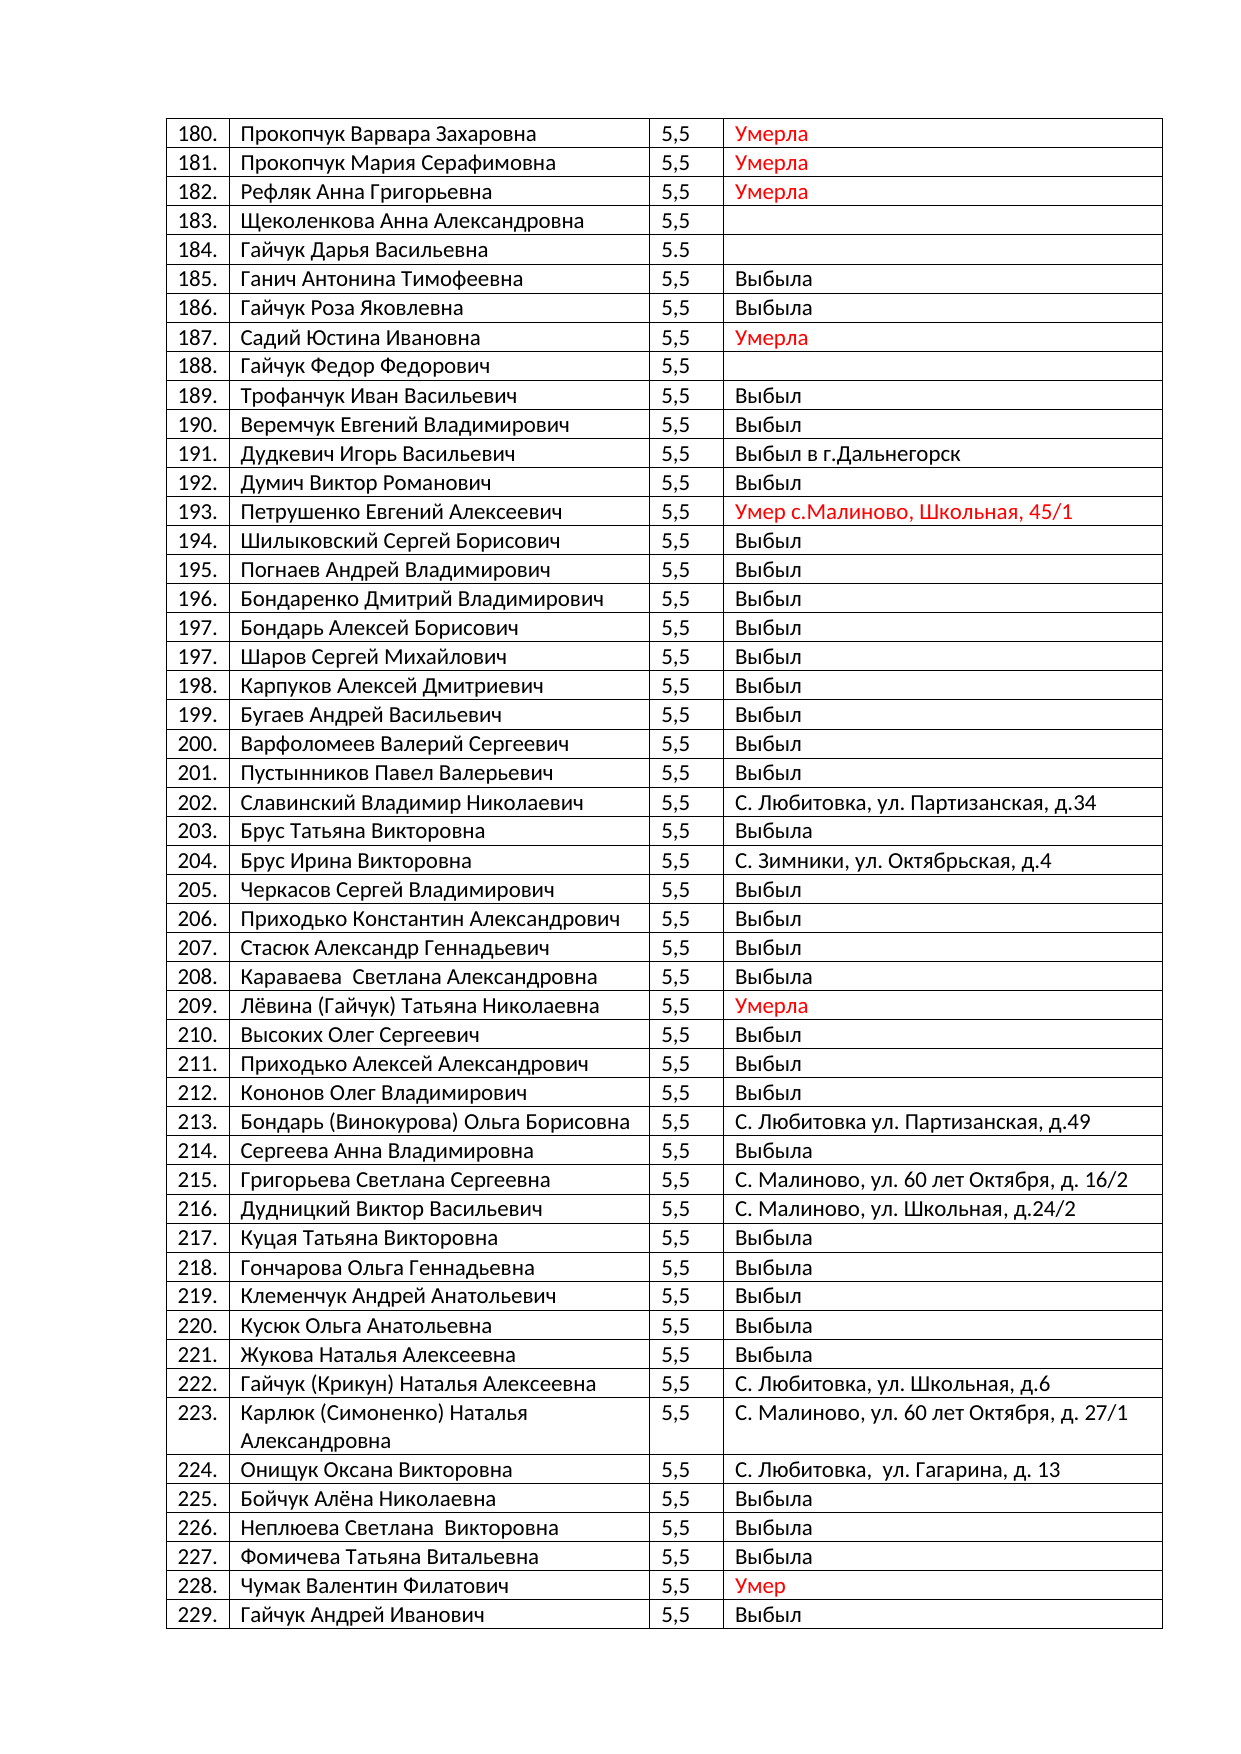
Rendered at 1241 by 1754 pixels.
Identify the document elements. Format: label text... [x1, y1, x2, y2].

table_cell 190. [167, 410, 229, 438]
table_cell Выбыла [724, 962, 1162, 990]
table_cell Выбыл [724, 1600, 1162, 1628]
table_cell 5,5 [650, 759, 723, 787]
table_cell Выбыла [724, 1311, 1162, 1339]
table_cell 5,5 [650, 1513, 723, 1541]
table_cell Выбыла [724, 294, 1162, 322]
table_cell 197. [167, 642, 229, 670]
table_cell Выбыл [724, 700, 1162, 728]
table_cell Неплюева Светлана Викторовна [230, 1513, 649, 1541]
table_cell 5,5 [650, 1020, 723, 1048]
table_cell Бондарь Алексей Борисович [230, 613, 649, 641]
table_cell Славинский Владимир Николаевич [230, 788, 649, 816]
table_cell 195. [167, 555, 229, 583]
table_cell Петрушенко Евгений Алексеевич [230, 497, 649, 525]
table_cell Кононов Олег Владимирович [230, 1078, 649, 1106]
table_cell 228. [167, 1571, 229, 1599]
table_cell 5,5 [650, 1049, 723, 1077]
table_cell Выбыл [724, 381, 1162, 409]
table_cell 5,5 [650, 1253, 723, 1281]
table_cell 206. [167, 904, 229, 932]
table_cell Пустынников Павел Валерьевич [230, 759, 649, 787]
table_cell Онищук Оксана Викторовна [230, 1455, 649, 1483]
table_cell 217. [167, 1224, 229, 1252]
table_cell 5,5 [650, 555, 723, 583]
table_cell Думич Виктор Романович [230, 468, 649, 496]
table_cell Гайчук Андрей Иванович [230, 1600, 649, 1628]
table_cell Выбыла [724, 1136, 1162, 1164]
table_cell 5,5 [650, 962, 723, 990]
table_cell Выбыла [724, 1513, 1162, 1541]
table_cell 202. [167, 788, 229, 816]
table_cell Выбыл [724, 584, 1162, 612]
table_cell 5,5 [650, 352, 723, 380]
table_cell Шилыковский Сергей Борисович [230, 526, 649, 554]
table_cell 194. [167, 526, 229, 554]
table_cell 5,5 [650, 206, 723, 234]
table_cell 5,5 [650, 700, 723, 728]
table_cell Выбыл в г.Дальнегорск [724, 439, 1162, 467]
table_cell Бойчук Алёна Николаевна [230, 1484, 649, 1512]
table_cell С. Любитовка ул. Партизанская, д.49 [724, 1107, 1162, 1135]
table_cell 218. [167, 1253, 229, 1281]
table_cell Выбыл [724, 1020, 1162, 1048]
table_cell Гайчук (Крикун) Наталья Алексеевна [230, 1369, 649, 1397]
table_cell 5,5 [650, 119, 723, 147]
table_cell 5,5 [650, 991, 723, 1019]
table_cell Гайчук Роза Яковлевна [230, 294, 649, 322]
table_cell Кусюк Ольга Анатольевна [230, 1311, 649, 1339]
table_cell 5,5 [650, 265, 723, 292]
table_cell Григорьева Светлана Сергеевна [230, 1165, 649, 1193]
table_cell 209. [167, 991, 229, 1019]
table_cell Гайчук Дарья Васильевна [230, 235, 649, 263]
table_cell Выбыл [724, 671, 1162, 699]
table_cell 215. [167, 1165, 229, 1193]
table_cell Рефляк Анна Григорьевна [230, 177, 649, 205]
table_cell Лёвина (Гайчук) Татьяна Николаевна [230, 991, 649, 1019]
table_cell Выбыл [724, 933, 1162, 961]
table_cell 5,5 [650, 1455, 723, 1483]
table_cell 187. [167, 323, 229, 351]
table_cell Прокопчук Варвара Захаровна [230, 119, 649, 147]
table_cell 199. [167, 700, 229, 728]
table_cell 5,5 [650, 584, 723, 612]
table_cell 220. [167, 1311, 229, 1339]
table_cell Стасюк Александр Геннадьевич [230, 933, 649, 961]
table_cell Умер [724, 1571, 1162, 1599]
table_cell 216. [167, 1195, 229, 1222]
table_cell [724, 352, 1162, 380]
table_cell 5,5 [650, 1078, 723, 1106]
table_cell 183. [167, 206, 229, 234]
table_cell 181. [167, 148, 229, 176]
table_cell 192. [167, 468, 229, 496]
table_cell 5,5 [650, 1571, 723, 1599]
table_cell Выбыл [724, 730, 1162, 757]
table_cell Выбыл [724, 1282, 1162, 1310]
table_cell 5,5 [650, 846, 723, 874]
table_cell 5,5 [650, 1282, 723, 1310]
table_cell 214. [167, 1136, 229, 1164]
table_cell 185. [167, 265, 229, 292]
table_cell 207. [167, 933, 229, 961]
table_cell 188. [167, 352, 229, 380]
table_cell Фомичева Татьяна Витальевна [230, 1542, 649, 1570]
table_cell Шаров Сергей Михайлович [230, 642, 649, 670]
table_cell 204. [167, 846, 229, 874]
table_cell 189. [167, 381, 229, 409]
table_cell Выбыла [724, 1484, 1162, 1512]
table_cell 227. [167, 1542, 229, 1570]
table_cell Варфоломеев Валерий Сергеевич [230, 730, 649, 757]
table_cell 223. [167, 1398, 229, 1454]
table_cell Выбыл [724, 904, 1162, 932]
table_cell Выбыл [724, 1078, 1162, 1106]
table_cell 5,5 [650, 933, 723, 961]
table_cell 5,5 [650, 410, 723, 438]
table_cell Выбыл [724, 613, 1162, 641]
table_cell Выбыл [724, 875, 1162, 903]
table_cell 5,5 [650, 1165, 723, 1193]
table_cell 5,5 [650, 788, 723, 816]
table_cell С. Зимники, ул. Октябрьская, д.4 [724, 846, 1162, 874]
table_cell 5,5 [650, 1600, 723, 1628]
table_cell Брус Ирина Викторовна [230, 846, 649, 874]
table_cell 203. [167, 817, 229, 845]
table_cell С. Любитовка, ул. Партизанская, д.34 [724, 788, 1162, 816]
table_cell Выбыл [724, 642, 1162, 670]
table_cell Черкасов Сергей Владимирович [230, 875, 649, 903]
table_cell 5,5 [650, 875, 723, 903]
table_cell 191. [167, 439, 229, 467]
table_cell Выбыла [724, 1542, 1162, 1570]
table_cell Куцая Татьяна Викторовна [230, 1224, 649, 1252]
table_cell 5,5 [650, 817, 723, 845]
table_cell 5,5 [650, 1107, 723, 1135]
table_cell Выбыла [724, 265, 1162, 292]
table_cell Бугаев Андрей Васильевич [230, 700, 649, 728]
table_cell 5,5 [650, 1311, 723, 1339]
table_cell С. Любитовка, ул. Гагарина, д. 13 [724, 1455, 1162, 1483]
table_cell 205. [167, 875, 229, 903]
table_cell 5.5 [650, 235, 723, 263]
table_cell Выбыл [724, 555, 1162, 583]
table_cell 193. [167, 497, 229, 525]
table_cell Прокопчук Мария Серафимовна [230, 148, 649, 176]
table_cell 222. [167, 1369, 229, 1397]
table_cell Бондарь (Винокурова) Ольга Борисовна [230, 1107, 649, 1135]
table_cell 5,5 [650, 730, 723, 757]
table_cell 221. [167, 1340, 229, 1368]
table_cell Карлюк (Симоненко) Наталья Александровна [230, 1398, 649, 1454]
table_cell Дудкевич Игорь Васильевич [230, 439, 649, 467]
table_cell Трофанчук Иван Васильевич [230, 381, 649, 409]
table_cell 5,5 [650, 468, 723, 496]
table_cell Клеменчук Андрей Анатольевич [230, 1282, 649, 1310]
table_cell 5,5 [650, 1369, 723, 1397]
table_cell 5,5 [650, 904, 723, 932]
table_cell 211. [167, 1049, 229, 1077]
table_cell 5,5 [650, 1340, 723, 1368]
table_cell Садий Юстина Ивановна [230, 323, 649, 351]
table_cell Приходько Константин Александрович [230, 904, 649, 932]
table_cell 5,5 [650, 323, 723, 351]
table_cell 198. [167, 671, 229, 699]
table_cell 224. [167, 1455, 229, 1483]
table_cell С. Малиново, ул. 60 лет Октября, д. 27/1 [724, 1398, 1162, 1454]
table_cell Высоких Олег Сергеевич [230, 1020, 649, 1048]
table_cell Сергеева Анна Владимировна [230, 1136, 649, 1164]
table_cell Умерла [724, 119, 1162, 147]
table_cell 200. [167, 730, 229, 757]
table_cell 5,5 [650, 177, 723, 205]
table_cell 196. [167, 584, 229, 612]
table_cell Погнаев Андрей Владимирович [230, 555, 649, 583]
table_cell Выбыл [724, 1049, 1162, 1077]
table_cell Гончарова Ольга Геннадьевна [230, 1253, 649, 1281]
table_cell Караваева Светлана Александровна [230, 962, 649, 990]
table_cell [724, 235, 1162, 263]
table_cell Выбыла [724, 1224, 1162, 1252]
table_cell 5,5 [650, 439, 723, 467]
table_cell 5,5 [650, 526, 723, 554]
table_cell Приходько Алексей Александрович [230, 1049, 649, 1077]
table_cell 225. [167, 1484, 229, 1512]
table_cell 184. [167, 235, 229, 263]
table_cell 226. [167, 1513, 229, 1541]
table_cell 5,5 [650, 642, 723, 670]
table_cell 5,5 [650, 1224, 723, 1252]
table_cell Дудницкий Виктор Васильевич [230, 1195, 649, 1222]
table_cell Умерла [724, 148, 1162, 176]
table_cell Выбыл [724, 468, 1162, 496]
table_cell 186. [167, 294, 229, 322]
table_cell Умер с.Малиново, Школьная, 45/1 [724, 497, 1162, 525]
table_cell 5,5 [650, 1136, 723, 1164]
table_cell 182. [167, 177, 229, 205]
table_cell 219. [167, 1282, 229, 1310]
table_cell 210. [167, 1020, 229, 1048]
table_cell 229. [167, 1600, 229, 1628]
table_cell Брус Татьяна Викторовна [230, 817, 649, 845]
table_cell Выбыл [724, 759, 1162, 787]
table_cell 5,5 [650, 1484, 723, 1512]
table_cell 5,5 [650, 1195, 723, 1222]
table_cell Умерла [724, 323, 1162, 351]
table_cell Чумак Валентин Филатович [230, 1571, 649, 1599]
table_cell 213. [167, 1107, 229, 1135]
table_cell 197. [167, 613, 229, 641]
table_cell С. Малиново, ул. 60 лет Октября, д. 16/2 [724, 1165, 1162, 1193]
table_cell 5,5 [650, 497, 723, 525]
table_cell Гайчук Федор Федорович [230, 352, 649, 380]
table_cell 5,5 [650, 613, 723, 641]
table_cell Умерла [724, 991, 1162, 1019]
table_cell 5,5 [650, 1398, 723, 1454]
table_cell Умерла [724, 177, 1162, 205]
table_cell Бондаренко Дмитрий Владимирович [230, 584, 649, 612]
table_cell 212. [167, 1078, 229, 1106]
table_cell Выбыла [724, 817, 1162, 845]
table_cell 5,5 [650, 381, 723, 409]
table_cell 201. [167, 759, 229, 787]
table_cell С. Малиново, ул. Школьная, д.24/2 [724, 1195, 1162, 1222]
table_cell 208. [167, 962, 229, 990]
table_cell 5,5 [650, 671, 723, 699]
table_cell 5,5 [650, 1542, 723, 1570]
table_cell Щеколенкова Анна Александровна [230, 206, 649, 234]
table_cell 5,5 [650, 294, 723, 322]
table_cell [724, 206, 1162, 234]
table_cell Выбыла [724, 1340, 1162, 1368]
table_cell 5,5 [650, 148, 723, 176]
table_cell С. Любитовка, ул. Школьная, д.6 [724, 1369, 1162, 1397]
table_cell Выбыл [724, 410, 1162, 438]
table_cell Выбыла [724, 1253, 1162, 1281]
table_cell Ганич Антонина Тимофеевна [230, 265, 649, 292]
table_cell 180. [167, 119, 229, 147]
table_cell Карпуков Алексей Дмитриевич [230, 671, 649, 699]
table_cell Выбыл [724, 526, 1162, 554]
table_cell Жукова Наталья Алексеевна [230, 1340, 649, 1368]
table_cell Веремчук Евгений Владимирович [230, 410, 649, 438]
